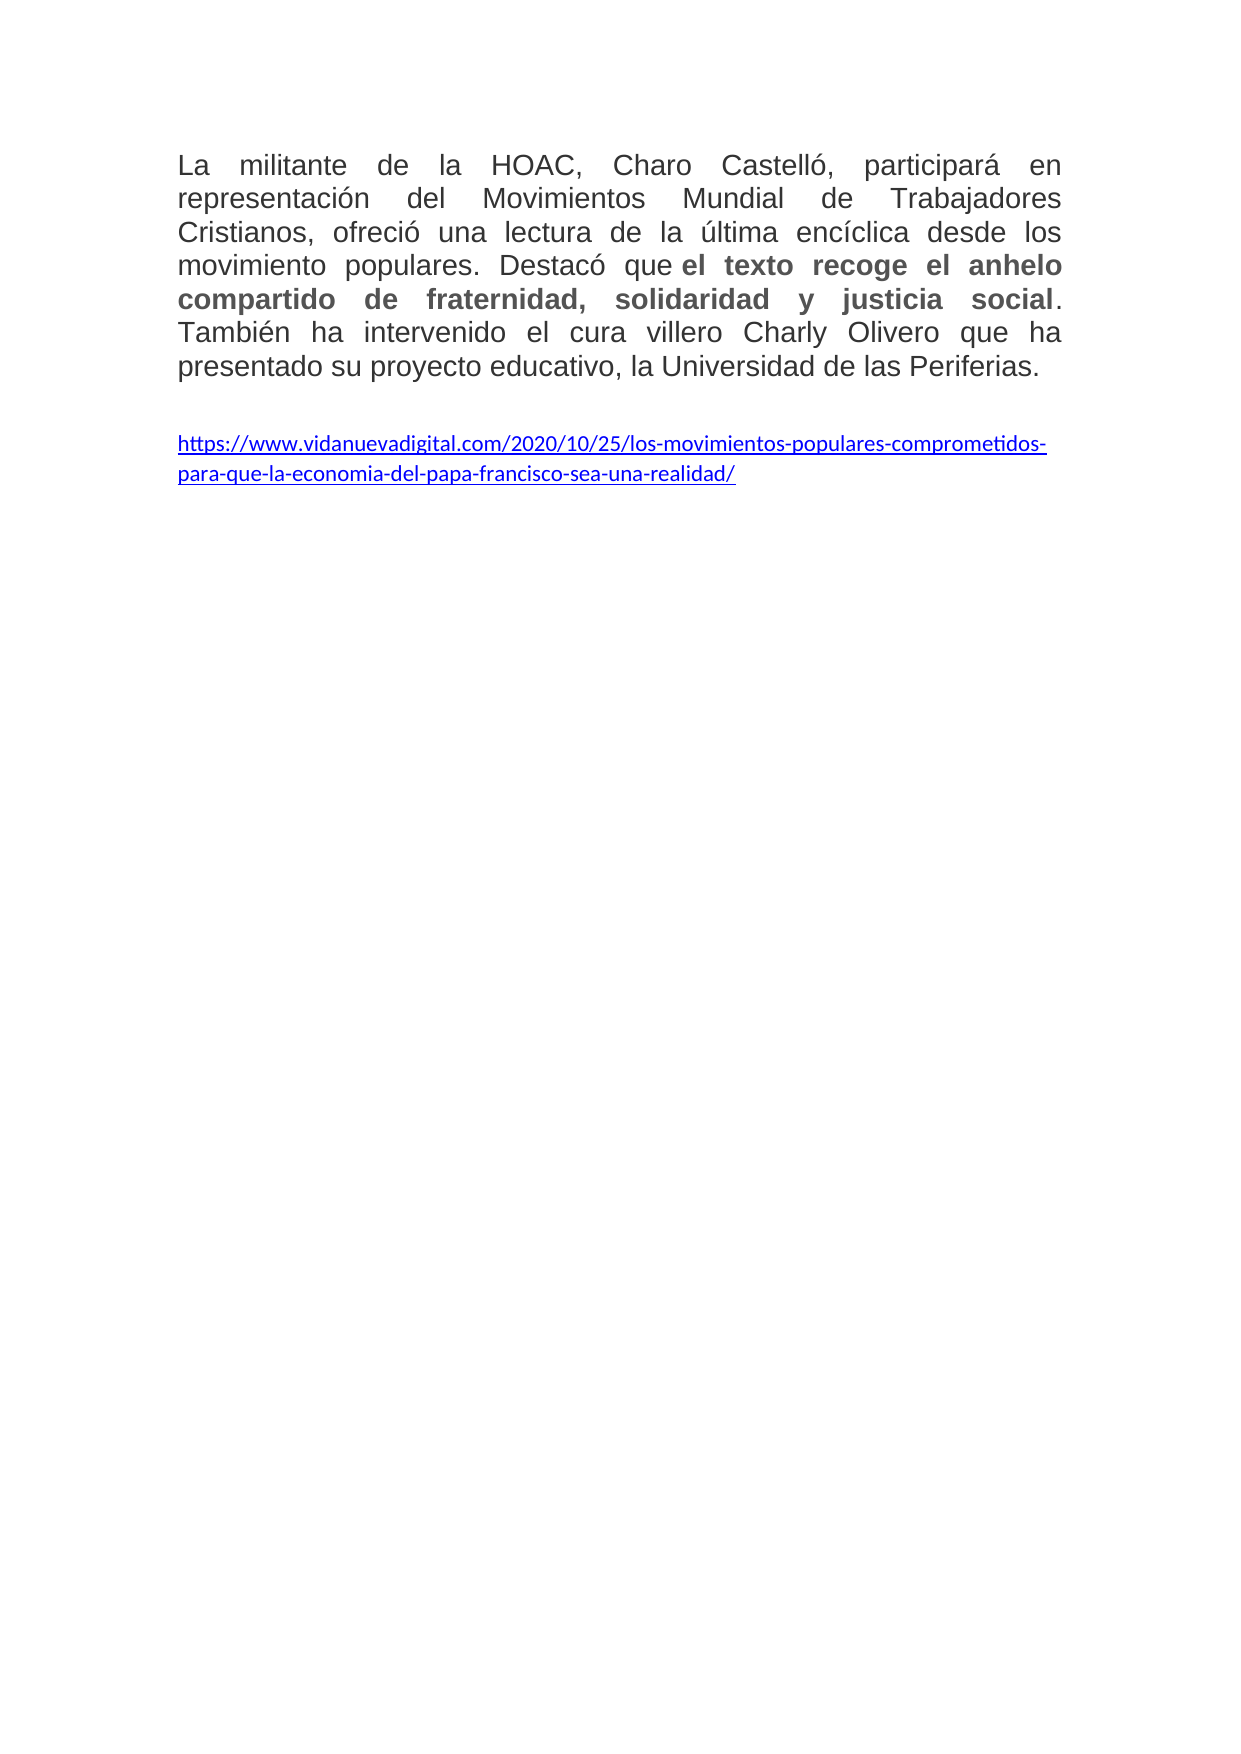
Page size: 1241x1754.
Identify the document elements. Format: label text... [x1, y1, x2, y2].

text La militante de la HOAC, Charo Castelló, participará en representación del Movimientos Mundial de Trabajadores Cristianos, ofreció una lectura de la última encíclica desde los movimiento populares. Destacó que el texto recoge el anhelo compartido de fraternidad, solidaridad y justicia social. También ha intervenido el cura villero Charly Olivero que ha presentado su proyecto educativo, la Universidad de las Periferias. [177, 148, 1063, 382]
text https://www.vidanuevadigital.com/2020/10/25/los-movimientos-populares-comprometidos-para-que-la-economia-del-papa-francisco-sea-una-realidad/ [177, 429, 1063, 487]
